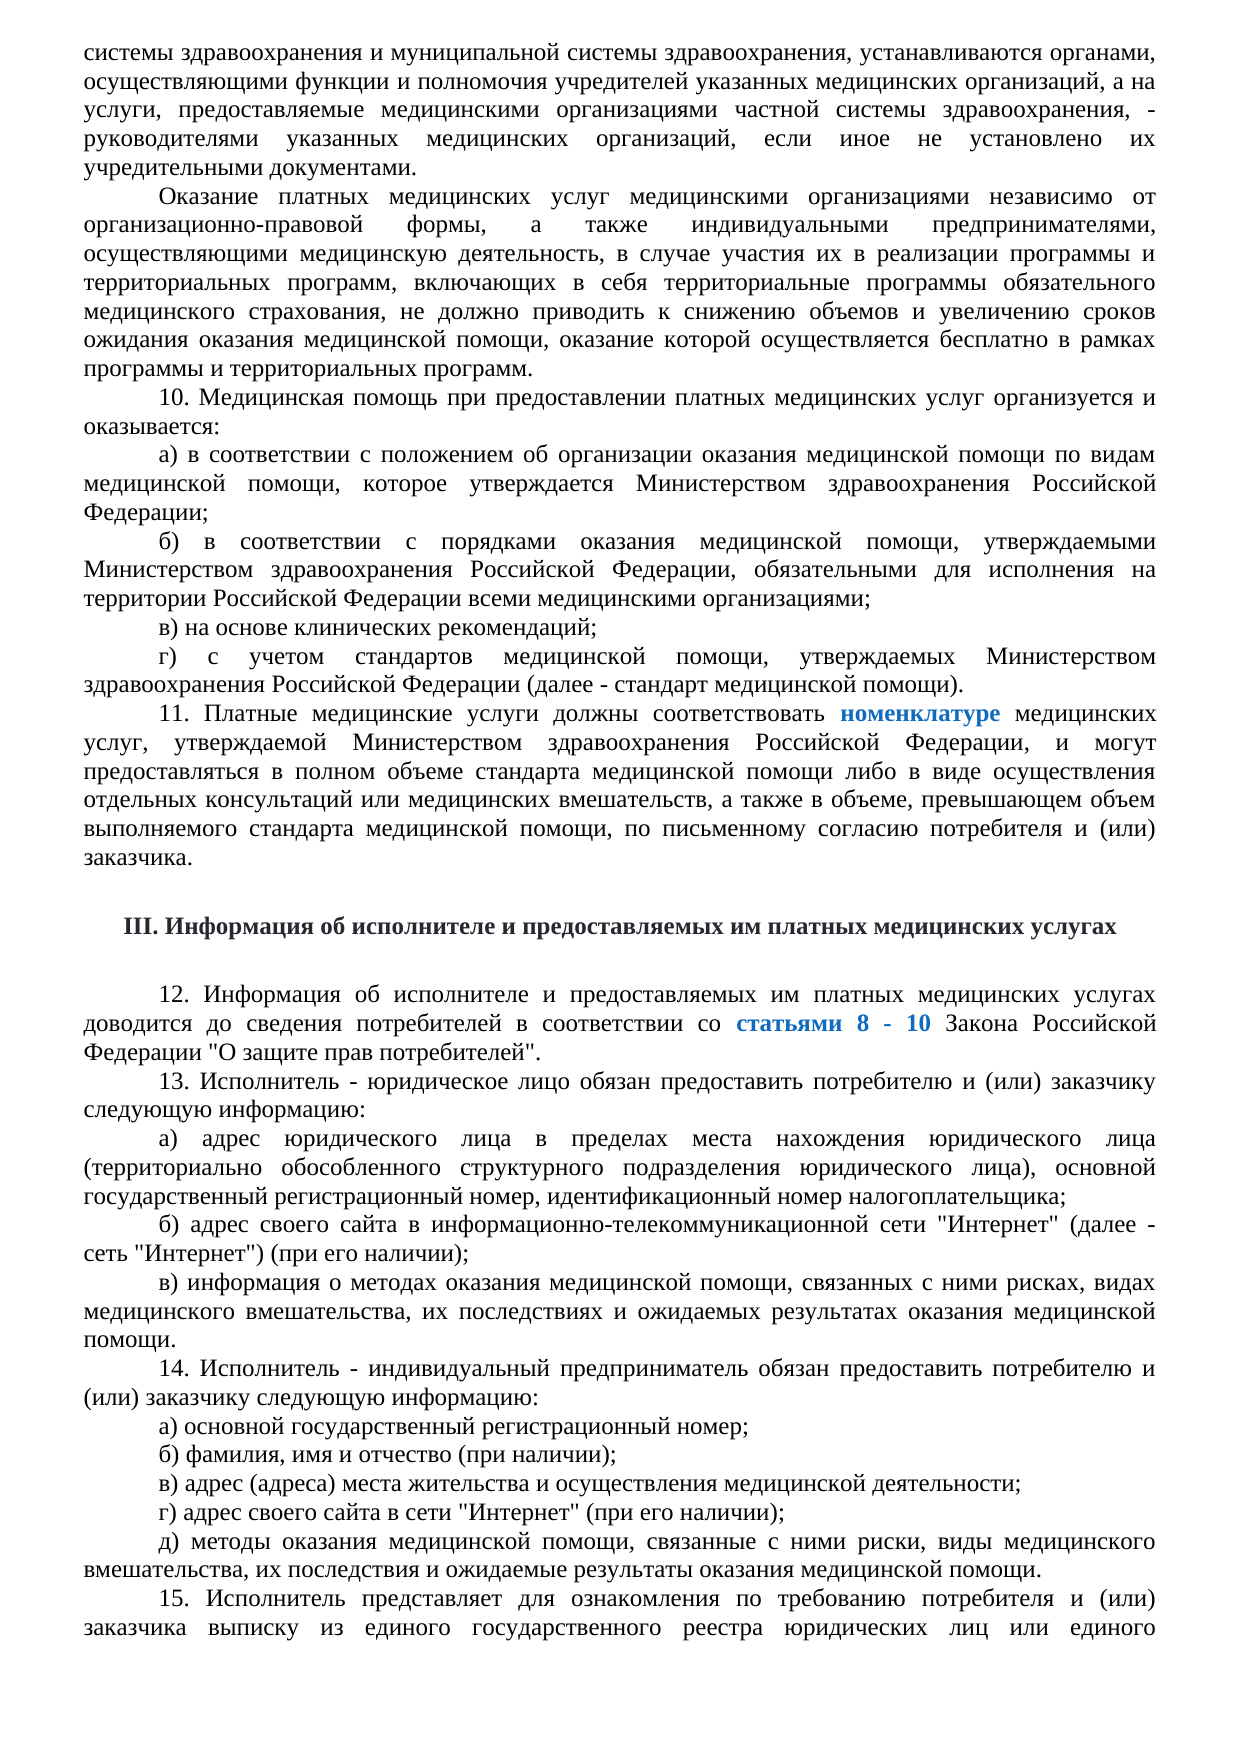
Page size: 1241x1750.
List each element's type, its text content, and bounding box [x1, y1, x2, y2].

text 11. Платные медицинские услуги должны соответствовать номенклатуре медицинских услуг, утверждаемой Министерством здравоохранения Российской Федерации, и могут предоставляться в полном объеме стандарта медицинской помощи либо в виде осуществления отдельных консультаций или медицинских вмешательств, а также в объеме, превышающем объем выполняемого стандарта медицинской помощи, по письменному согласию потребителя и (или) заказчика. [83, 698, 1157, 871]
text а) основной государственный регистрационный номер; [83, 1411, 1157, 1439]
text б) в соответствии с порядками оказания медицинской помощи, утверждаемыми Министерством здравоохранения Российской Федерации, обязательными для исполнения на территории Российской Федерации всеми медицинскими организациями; [83, 526, 1157, 612]
text в) информация о методах оказания медицинской помощи, связанных с ними рисках, видах медицинского вмешательства, их последствиях и ожидаемых результатах оказания медицинской помощи. [83, 1267, 1157, 1353]
text 13. Исполнитель - юридическое лицо обязан предоставить потребителю и (или) заказчику следующую информацию: [83, 1066, 1157, 1123]
text б) фамилия, имя и отчество (при наличии); [83, 1439, 1157, 1468]
text Оказание платных медицинских услуг медицинскими организациями независимо от организационно-правовой формы, а также индивидуальными предпринимателями, осуществляющими медицинскую деятельность, в случае участия их в реализации программы и территориальных программ, включающих в себя территориальные программы обязательного медицинского страхования, не должно приводить к снижению объемов и увеличению сроков ожидания оказания медицинской помощи, оказание которой осуществляется бесплатно в рамках программы и территориальных программ. [83, 181, 1157, 382]
text б) адрес своего сайта в информационно-телекоммуникационной сети "Интернет" (далее - сеть "Интернет") (при его наличии); [83, 1209, 1157, 1267]
text в) на основе клинических рекомендаций; [83, 612, 1157, 641]
text в) адрес (адреса) места жительства и осуществления медицинской деятельности; [83, 1468, 1157, 1497]
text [83, 37, 1157, 181]
text а) адрес юридического лица в пределах места нахождения юридического лица (территориально обособленного структурного подразделения юридического лица), основной государственный регистрационный номер, идентификационный номер налогоплательщика; [83, 1123, 1157, 1209]
text 12. Информация об исполнителе и предоставляемых им платных медицинских услугах доводится до сведения потребителей в соответствии со статьями 8 - 10 Закона Российской Федерации "О защите прав потребителей". [83, 979, 1157, 1066]
text г) с учетом стандартов медицинской помощи, утверждаемых Министерством здравоохранения Российской Федерации (далее - стандарт медицинской помощи). [83, 641, 1157, 698]
text д) методы оказания медицинской помощи, связанные с ними риски, виды медицинского вмешательства, их последствия и ожидаемые результаты оказания медицинской помощи. [83, 1526, 1157, 1583]
text 10. Медицинская помощь при предоставлении платных медицинских услуг организуется и оказывается: [83, 382, 1157, 439]
text а) в соответствии с положением об организации оказания медицинской помощи по видам медицинской помощи, которое утверждается Министерством здравоохранения Российской Федерации; [83, 439, 1157, 526]
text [83, 1583, 1157, 1641]
subtitle III. Информация об исполнителе и предоставляемых им платных медицинских услугах [83, 911, 1157, 939]
text г) адрес своего сайта в сети "Интернет" (при его наличии); [83, 1497, 1157, 1526]
text 14. Исполнитель - индивидуальный предприниматель обязан предоставить потребителю и (или) заказчику следующую информацию: [83, 1353, 1157, 1411]
